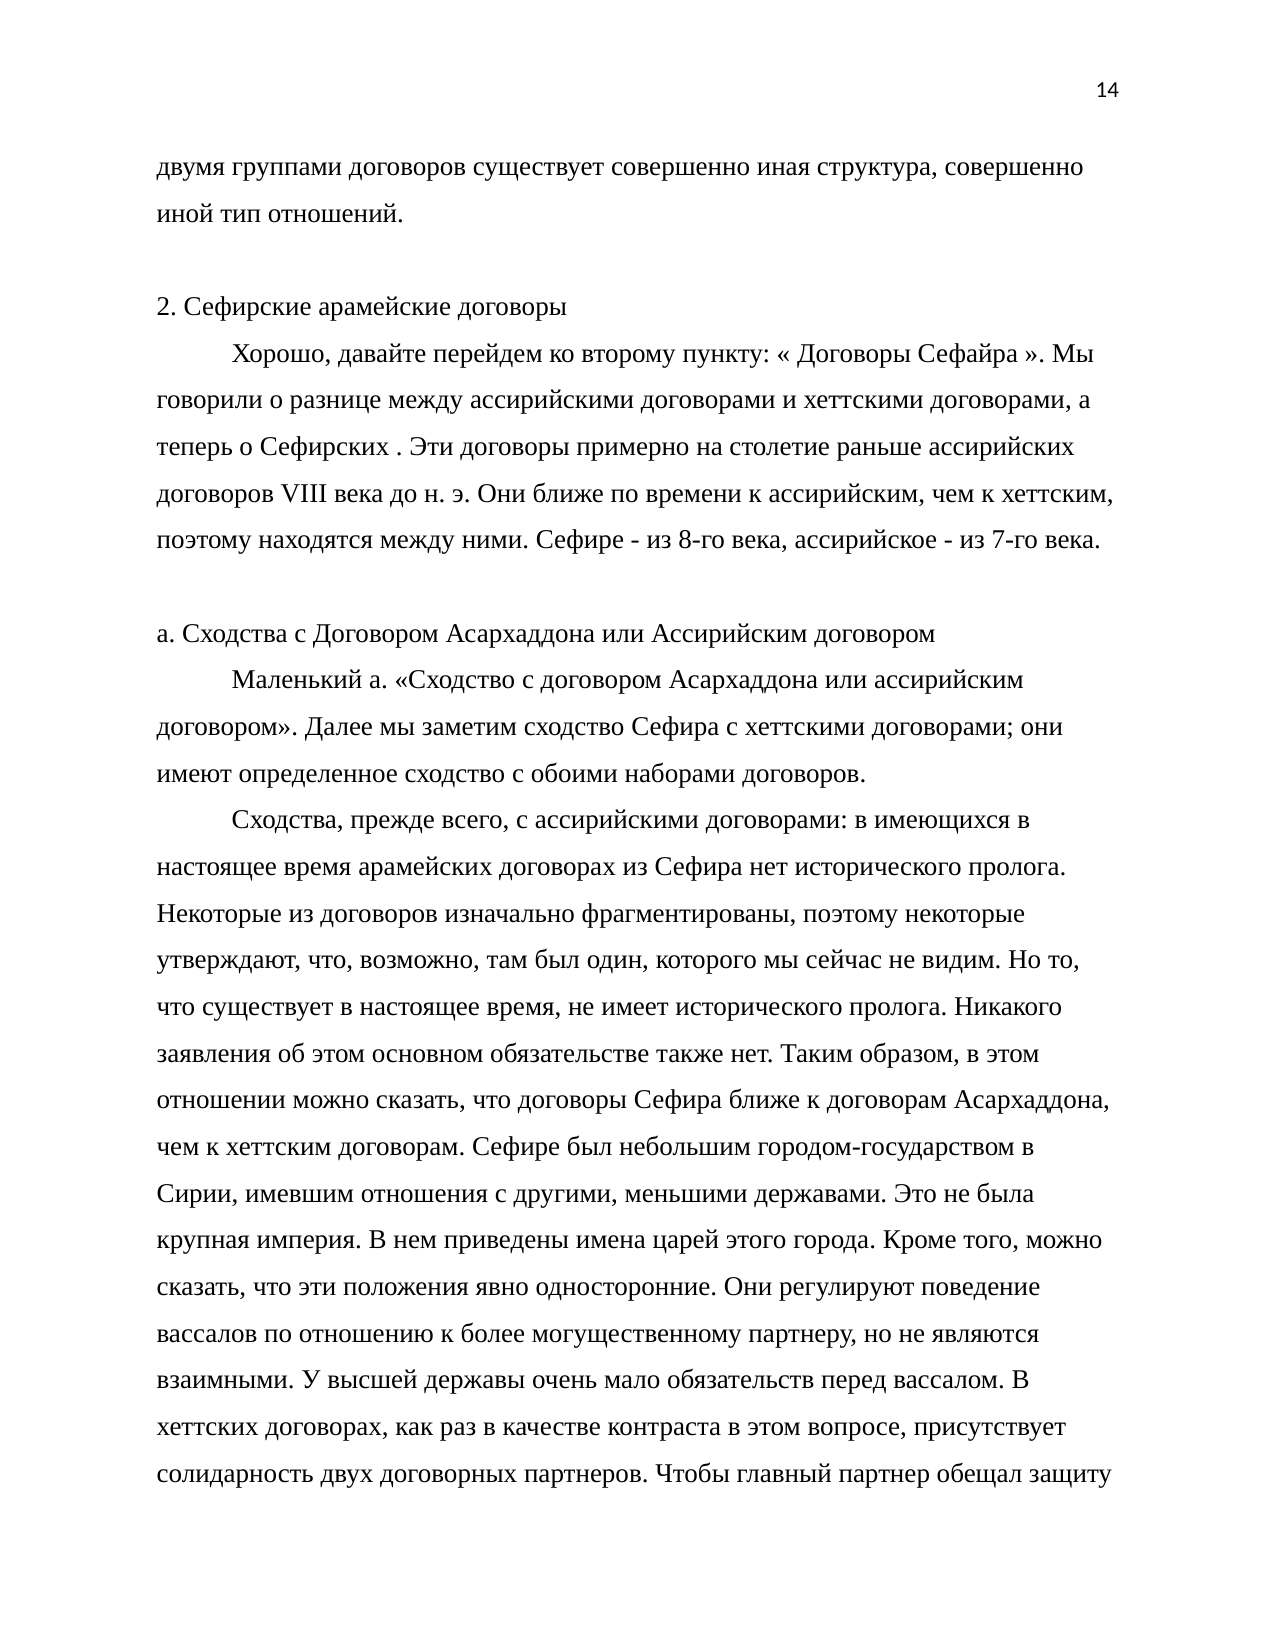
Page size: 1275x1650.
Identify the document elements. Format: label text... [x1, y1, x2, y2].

text Хорошо, давайте перейдем ко второму пункту: « Договоры Сефайра ». Мы говорили о разнице между ассирийскими договорами и хеттскими договорами, а теперь о Сефирских . Эти договоры примерно на столетие раньше ассирийских договоров VIII века до н. э. Они ближе по времени к ассирийским, чем к хеттским, поэтому находятся между ними. Сефире - из 8-го века, ассирийское - из 7-го века. [156, 337, 1118, 554]
text 2. Сефирские арамейские договоры [156, 290, 1118, 321]
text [156, 150, 1118, 228]
text а. Сходства с Договором Асархаддона или Ассирийским договором [156, 617, 1118, 648]
text Маленький а. «Сходство с договором Асархаддона или ассирийским договором». Далее мы заметим сходство Сефира с хеттскими договорами; они имеют определенное сходство с обоими наборами договоров. [156, 663, 1118, 788]
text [156, 803, 1118, 1488]
